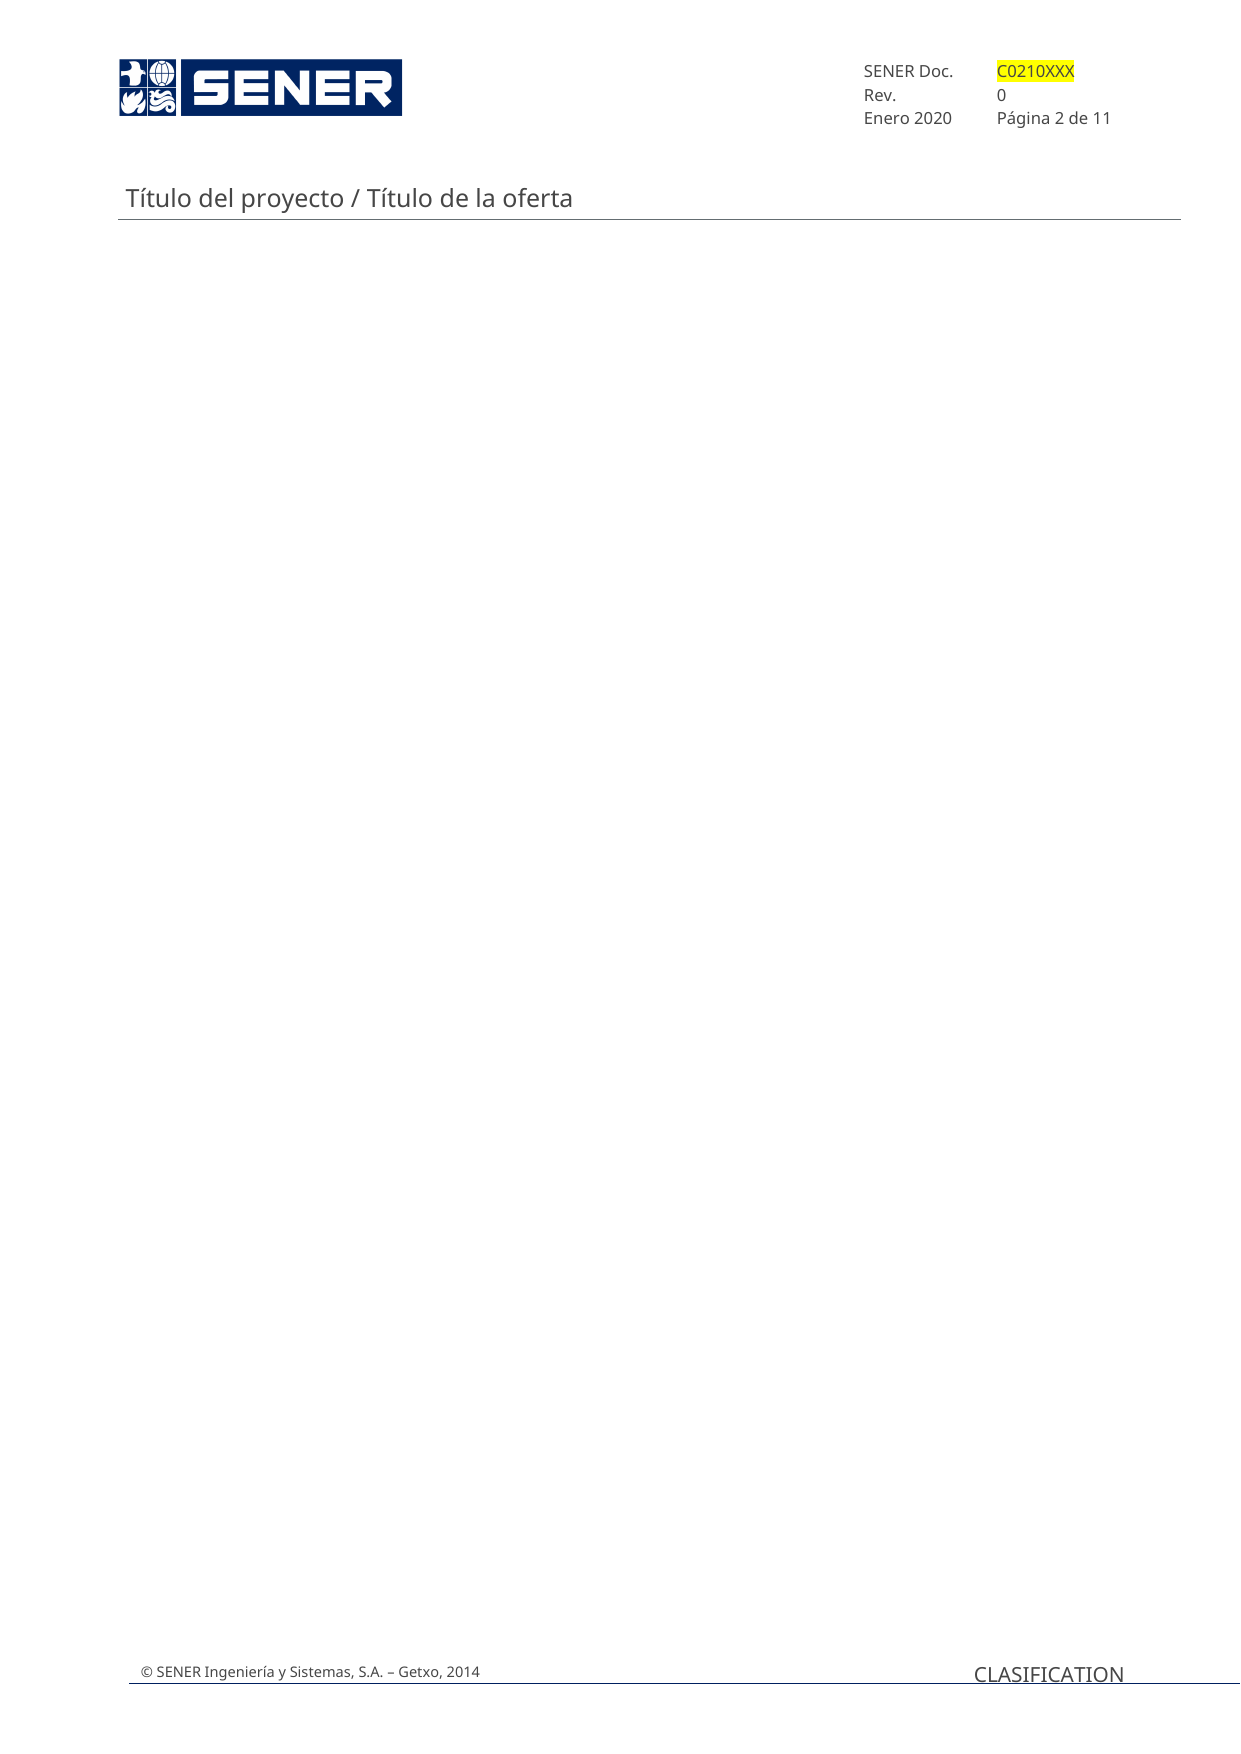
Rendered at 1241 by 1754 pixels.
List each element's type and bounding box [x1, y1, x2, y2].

picture [118, 59, 403, 117]
